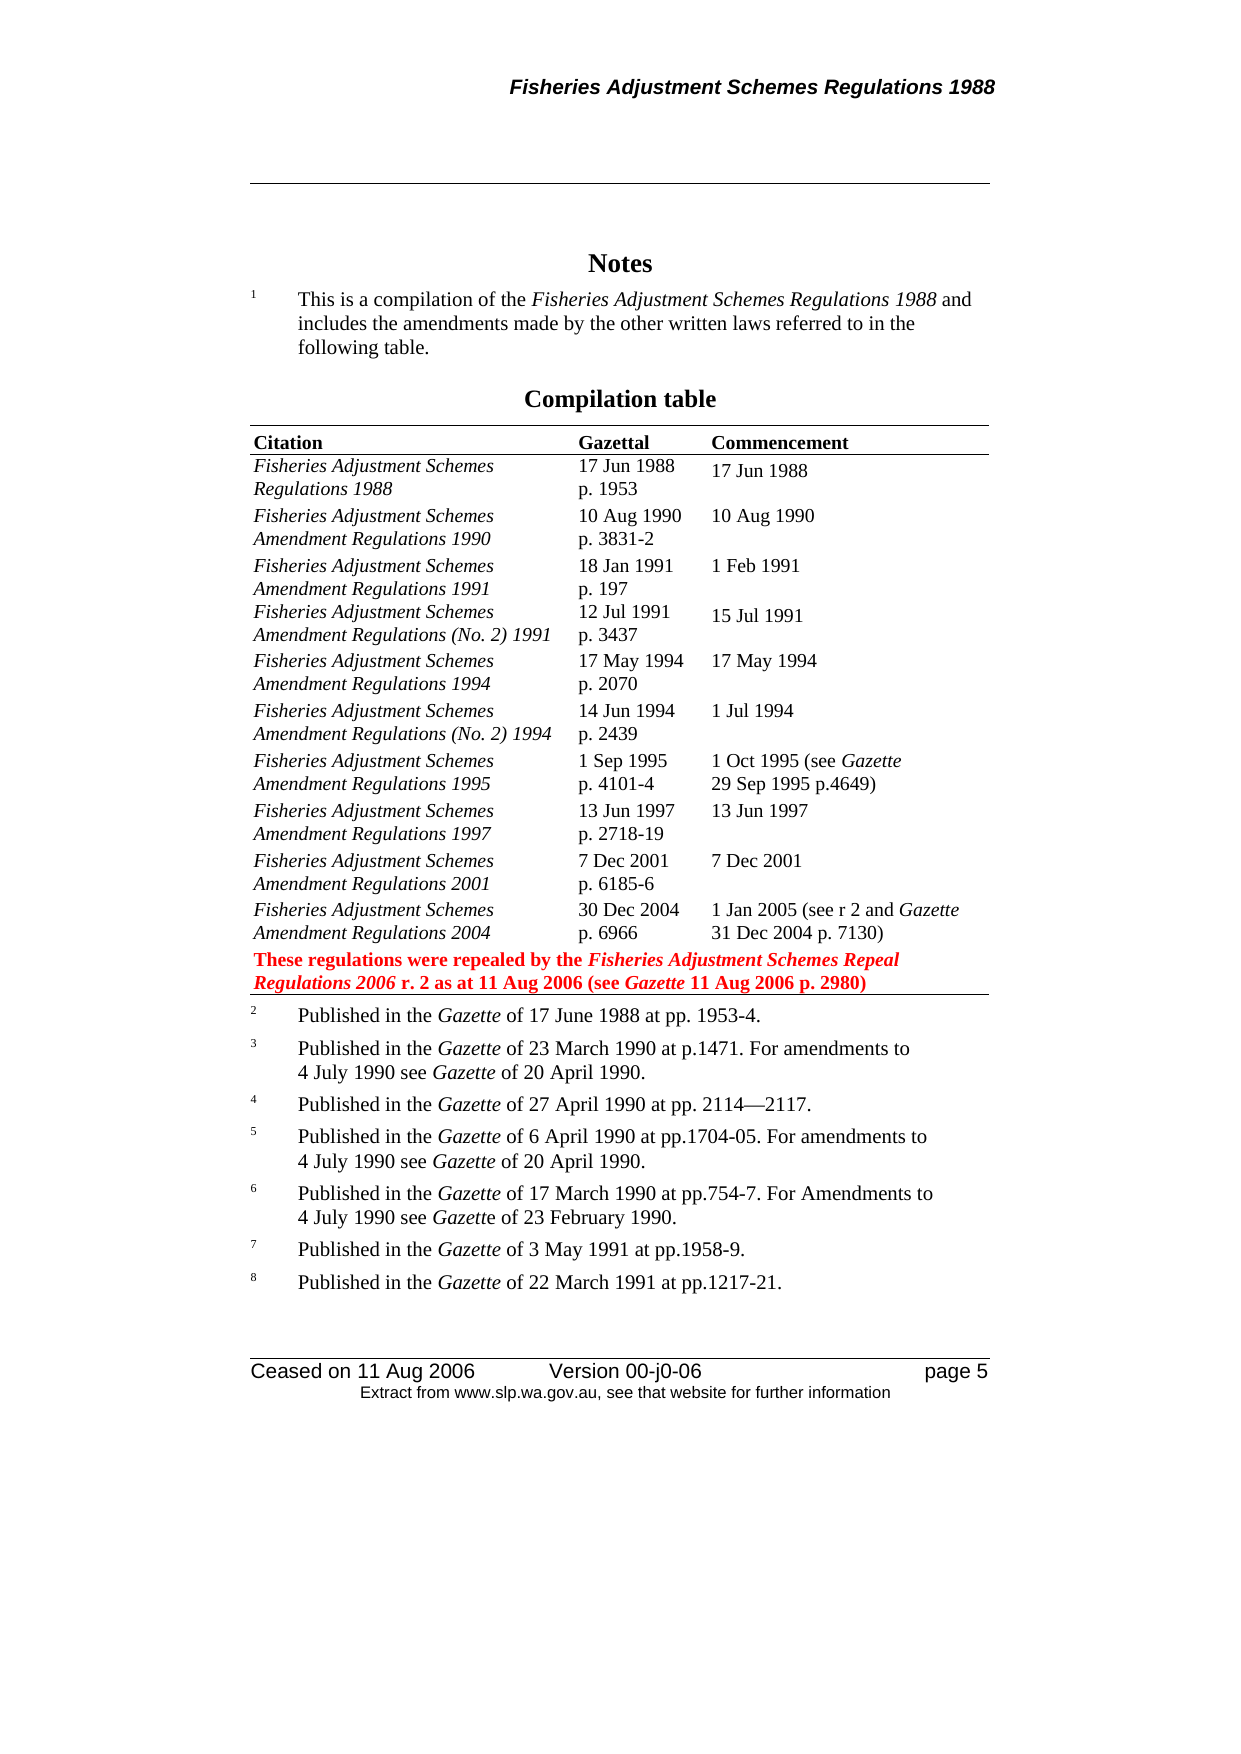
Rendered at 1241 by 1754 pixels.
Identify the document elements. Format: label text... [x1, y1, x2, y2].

table_cell 17 Jun 1988 [708, 455, 989, 500]
table_cell Fisheries Adjustment Schemes Amendment Regulations (No. 2) 1994 [250, 695, 575, 745]
table_cell Fisheries Adjustment Schemes Amendment Regulations 1994 [250, 645, 575, 695]
table_cell Fisheries Adjustment Schemes Amendment Regulations 1990 [250, 500, 575, 550]
subtitle Compilation table [250, 384, 990, 413]
table_cell 30 Dec 2004 p. 6966 [575, 894, 708, 944]
table_cell 15 Jul 1991 [708, 600, 989, 645]
subtitle Notes [250, 247, 990, 279]
table_cell 13 Jun 1997 [708, 795, 989, 844]
table_cell These regulations were repealed by the Fisheries Adjustment Schemes Repeal Regulations 2006 r. 2 as at 11 Aug 2006 (see Gazette 11 Aug 2006 p. 2980) [250, 944, 989, 994]
table_cell Fisheries Adjustment Schemes Regulations 1988 [250, 455, 575, 500]
text 7 Published in the Gazette of 3 May 1991 at pp.1958-9. [250, 1237, 990, 1261]
text 4 Published in the Gazette of 27 April 1990 at pp. 2114—2117. [250, 1092, 990, 1116]
table_cell 17 May 1994 p. 2070 [575, 645, 708, 695]
table_cell 1 Feb 1991 [708, 550, 989, 600]
table_cell 17 May 1994 [708, 645, 989, 695]
table_cell Fisheries Adjustment Schemes Amendment Regulations 1995 [250, 745, 575, 795]
table_header Citation [250, 426, 575, 453]
text 2 Published in the Gazette of 17 June 1988 at pp. 1953-4. [250, 1003, 990, 1027]
table_cell 10 Aug 1990 p. 3831-2 [575, 500, 708, 550]
text 5 Published in the Gazette of 6 April 1990 at pp.1704-05. For amendments to 4 July 1990 see Gazette of 20 April 1990. [250, 1124, 990, 1173]
table_cell 14 Jun 1994 p. 2439 [575, 695, 708, 745]
text 6 Published in the Gazette of 17 March 1990 at pp.754-7. For Amendments to 4 July 1990 see Gazette of 23 February 1990. [250, 1181, 990, 1229]
table_cell 7 Dec 2001 p. 6185-6 [575, 845, 708, 894]
table_cell Fisheries Adjustment Schemes Amendment Regulations (No. 2) 1991 [250, 600, 575, 645]
table_cell 7 Dec 2001 [708, 845, 989, 894]
table_cell Fisheries Adjustment Schemes Amendment Regulations 1991 [250, 550, 575, 600]
table_header Gazettal [575, 426, 708, 453]
text 3 Published in the Gazette of 23 March 1990 at p.1471. For amendments to 4 July 1990 see Gazette of 20 April 1990. [250, 1036, 990, 1084]
table_cell 18 Jan 1991 p. 197 [575, 550, 708, 600]
table_cell 12 Jul 1991 p. 3437 [575, 600, 708, 645]
table_cell Fisheries Adjustment Schemes Amendment Regulations 1997 [250, 795, 575, 844]
table_cell 1 Oct 1995 (see Gazette 29 Sep 1995 p.4649) [708, 745, 989, 795]
text 8 Published in the Gazette of 22 March 1991 at pp.1217-21. [250, 1270, 990, 1294]
table_cell 10 Aug 1990 [708, 500, 989, 550]
table_cell 1 Jan 2005 (see r 2 and Gazette 31 Dec 2004 p. 7130) [708, 894, 989, 944]
table_header Commencement [708, 426, 989, 453]
table_cell 1 Sep 1995 p. 4101-4 [575, 745, 708, 795]
table_cell Fisheries Adjustment Schemes Amendment Regulations 2004 [250, 894, 575, 944]
table_cell Fisheries Adjustment Schemes Amendment Regulations 2001 [250, 845, 575, 894]
table_cell 1 Jul 1994 [708, 695, 989, 745]
table_cell 13 Jun 1997 p. 2718-19 [575, 795, 708, 844]
text 1 This is a compilation of the Fisheries Adjustment Schemes Regulations 1988 and includes the amendments made by the other written laws referred to in the following table. [250, 287, 990, 359]
table_cell 17 Jun 1988 p. 1953 [575, 455, 708, 500]
